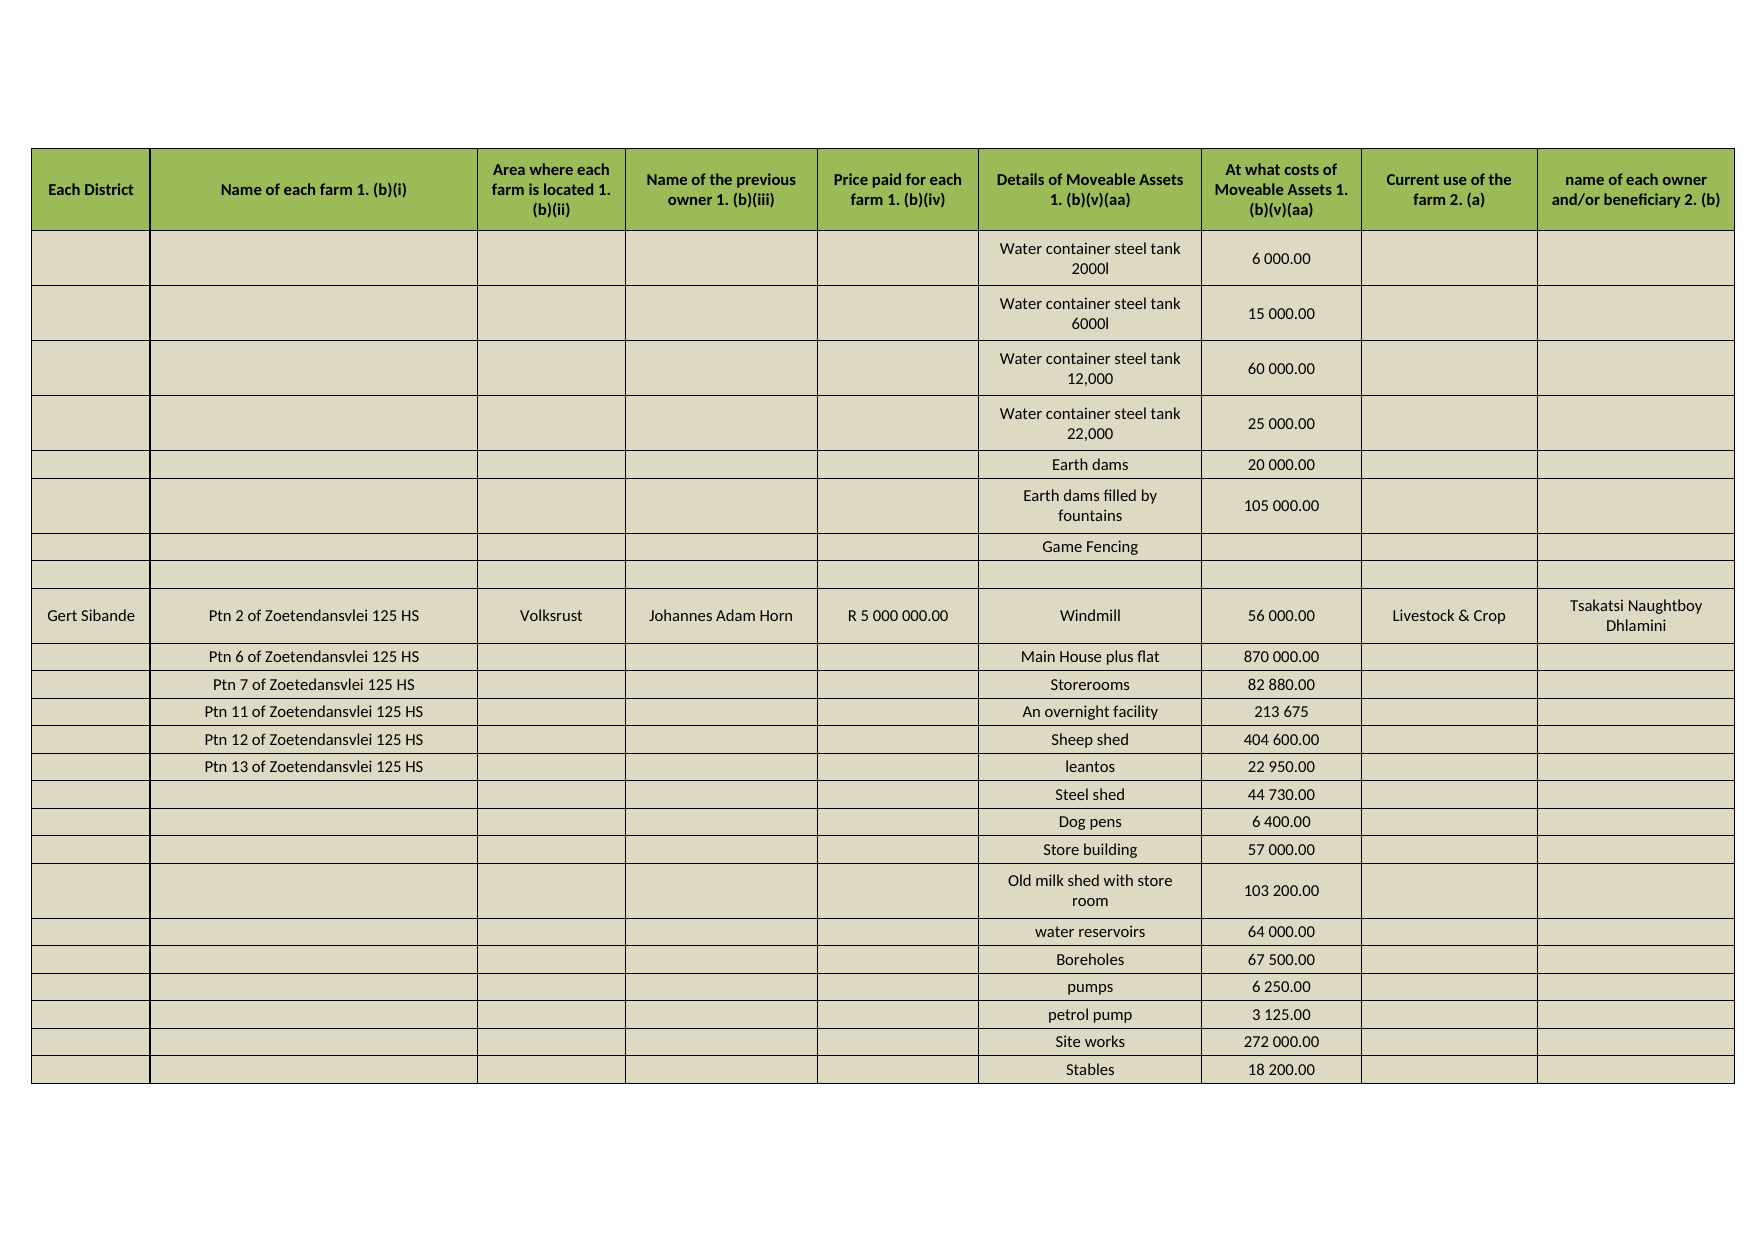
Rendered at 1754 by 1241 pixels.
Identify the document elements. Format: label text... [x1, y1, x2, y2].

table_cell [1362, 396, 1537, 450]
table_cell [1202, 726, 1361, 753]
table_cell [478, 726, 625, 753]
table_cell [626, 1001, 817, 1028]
table_header Current use of the farm 2. (a) [1362, 149, 1537, 230]
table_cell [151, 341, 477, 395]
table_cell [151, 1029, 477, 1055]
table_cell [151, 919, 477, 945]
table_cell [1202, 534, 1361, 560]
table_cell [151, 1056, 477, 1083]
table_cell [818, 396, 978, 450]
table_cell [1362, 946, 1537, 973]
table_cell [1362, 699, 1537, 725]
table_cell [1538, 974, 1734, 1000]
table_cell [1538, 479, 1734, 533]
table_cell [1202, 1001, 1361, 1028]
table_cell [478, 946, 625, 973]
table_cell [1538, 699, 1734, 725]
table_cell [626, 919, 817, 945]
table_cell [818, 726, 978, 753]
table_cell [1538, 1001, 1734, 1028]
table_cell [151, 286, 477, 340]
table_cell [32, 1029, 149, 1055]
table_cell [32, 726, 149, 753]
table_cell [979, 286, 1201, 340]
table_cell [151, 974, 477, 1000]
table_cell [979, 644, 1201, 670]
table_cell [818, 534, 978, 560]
table_header Name of each farm 1. (b)(i) [151, 149, 477, 230]
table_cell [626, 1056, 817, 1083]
table_header Price paid for each farm 1. (b)(iv) [818, 149, 978, 230]
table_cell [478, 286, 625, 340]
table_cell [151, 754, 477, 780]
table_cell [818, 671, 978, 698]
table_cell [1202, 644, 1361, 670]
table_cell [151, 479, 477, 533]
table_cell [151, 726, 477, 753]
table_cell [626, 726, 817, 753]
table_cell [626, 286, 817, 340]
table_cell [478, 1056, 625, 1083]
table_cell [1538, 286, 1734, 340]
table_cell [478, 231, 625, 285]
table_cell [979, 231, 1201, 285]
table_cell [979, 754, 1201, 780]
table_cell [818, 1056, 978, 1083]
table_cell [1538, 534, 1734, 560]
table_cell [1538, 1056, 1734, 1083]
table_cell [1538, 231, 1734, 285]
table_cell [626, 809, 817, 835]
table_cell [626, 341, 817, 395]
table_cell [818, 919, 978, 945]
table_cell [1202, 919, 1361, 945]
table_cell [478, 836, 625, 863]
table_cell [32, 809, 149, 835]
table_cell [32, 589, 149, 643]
table_header Details of Moveable Assets 1. (b)(v)(aa) [979, 149, 1201, 230]
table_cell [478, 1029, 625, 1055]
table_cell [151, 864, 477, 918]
table_header name of each owner and/or beneficiary 2. (b) [1538, 149, 1734, 230]
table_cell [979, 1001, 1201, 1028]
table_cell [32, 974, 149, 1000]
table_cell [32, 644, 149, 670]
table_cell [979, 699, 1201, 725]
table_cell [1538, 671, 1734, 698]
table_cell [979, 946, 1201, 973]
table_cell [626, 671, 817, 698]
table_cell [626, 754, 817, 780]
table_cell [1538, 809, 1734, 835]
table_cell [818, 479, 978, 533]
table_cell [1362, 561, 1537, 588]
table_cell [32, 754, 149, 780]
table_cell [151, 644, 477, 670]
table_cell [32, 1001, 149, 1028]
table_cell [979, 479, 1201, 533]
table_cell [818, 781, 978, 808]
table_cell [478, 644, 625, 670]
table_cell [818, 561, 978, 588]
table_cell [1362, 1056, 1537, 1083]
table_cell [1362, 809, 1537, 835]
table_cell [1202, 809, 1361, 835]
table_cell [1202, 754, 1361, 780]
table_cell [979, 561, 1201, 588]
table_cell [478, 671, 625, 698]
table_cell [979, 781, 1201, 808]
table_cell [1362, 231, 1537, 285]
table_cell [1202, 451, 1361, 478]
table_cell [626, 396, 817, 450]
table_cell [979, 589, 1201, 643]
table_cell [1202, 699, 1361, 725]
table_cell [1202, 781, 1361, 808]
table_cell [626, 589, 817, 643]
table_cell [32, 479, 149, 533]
table_header At what costs of Moveable Assets 1. (b)(v)(aa) [1202, 149, 1361, 230]
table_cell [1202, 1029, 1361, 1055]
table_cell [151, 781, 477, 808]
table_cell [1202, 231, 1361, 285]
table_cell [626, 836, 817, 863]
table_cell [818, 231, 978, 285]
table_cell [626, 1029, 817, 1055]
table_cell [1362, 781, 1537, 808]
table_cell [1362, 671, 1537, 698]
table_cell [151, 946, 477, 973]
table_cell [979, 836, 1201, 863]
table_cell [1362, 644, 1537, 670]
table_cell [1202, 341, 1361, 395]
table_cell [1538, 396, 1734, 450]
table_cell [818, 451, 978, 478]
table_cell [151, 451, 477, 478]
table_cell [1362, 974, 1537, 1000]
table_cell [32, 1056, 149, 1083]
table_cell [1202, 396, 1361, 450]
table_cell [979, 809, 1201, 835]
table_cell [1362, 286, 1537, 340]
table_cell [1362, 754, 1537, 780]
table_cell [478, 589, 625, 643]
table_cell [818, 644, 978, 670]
table_header Name of the previous owner 1. (b)(iii) [626, 149, 817, 230]
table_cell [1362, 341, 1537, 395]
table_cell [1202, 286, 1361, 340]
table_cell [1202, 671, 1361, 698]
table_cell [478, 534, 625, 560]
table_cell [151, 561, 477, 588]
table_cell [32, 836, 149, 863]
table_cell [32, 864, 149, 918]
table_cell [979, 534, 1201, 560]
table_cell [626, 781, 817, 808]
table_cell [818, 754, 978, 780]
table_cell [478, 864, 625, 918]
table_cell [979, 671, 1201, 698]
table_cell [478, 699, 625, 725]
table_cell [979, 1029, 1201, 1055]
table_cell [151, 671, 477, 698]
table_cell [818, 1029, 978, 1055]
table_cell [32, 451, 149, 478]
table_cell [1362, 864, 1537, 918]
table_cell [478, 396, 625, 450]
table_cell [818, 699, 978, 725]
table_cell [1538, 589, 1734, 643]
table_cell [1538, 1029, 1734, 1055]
table_header Each District [32, 149, 149, 230]
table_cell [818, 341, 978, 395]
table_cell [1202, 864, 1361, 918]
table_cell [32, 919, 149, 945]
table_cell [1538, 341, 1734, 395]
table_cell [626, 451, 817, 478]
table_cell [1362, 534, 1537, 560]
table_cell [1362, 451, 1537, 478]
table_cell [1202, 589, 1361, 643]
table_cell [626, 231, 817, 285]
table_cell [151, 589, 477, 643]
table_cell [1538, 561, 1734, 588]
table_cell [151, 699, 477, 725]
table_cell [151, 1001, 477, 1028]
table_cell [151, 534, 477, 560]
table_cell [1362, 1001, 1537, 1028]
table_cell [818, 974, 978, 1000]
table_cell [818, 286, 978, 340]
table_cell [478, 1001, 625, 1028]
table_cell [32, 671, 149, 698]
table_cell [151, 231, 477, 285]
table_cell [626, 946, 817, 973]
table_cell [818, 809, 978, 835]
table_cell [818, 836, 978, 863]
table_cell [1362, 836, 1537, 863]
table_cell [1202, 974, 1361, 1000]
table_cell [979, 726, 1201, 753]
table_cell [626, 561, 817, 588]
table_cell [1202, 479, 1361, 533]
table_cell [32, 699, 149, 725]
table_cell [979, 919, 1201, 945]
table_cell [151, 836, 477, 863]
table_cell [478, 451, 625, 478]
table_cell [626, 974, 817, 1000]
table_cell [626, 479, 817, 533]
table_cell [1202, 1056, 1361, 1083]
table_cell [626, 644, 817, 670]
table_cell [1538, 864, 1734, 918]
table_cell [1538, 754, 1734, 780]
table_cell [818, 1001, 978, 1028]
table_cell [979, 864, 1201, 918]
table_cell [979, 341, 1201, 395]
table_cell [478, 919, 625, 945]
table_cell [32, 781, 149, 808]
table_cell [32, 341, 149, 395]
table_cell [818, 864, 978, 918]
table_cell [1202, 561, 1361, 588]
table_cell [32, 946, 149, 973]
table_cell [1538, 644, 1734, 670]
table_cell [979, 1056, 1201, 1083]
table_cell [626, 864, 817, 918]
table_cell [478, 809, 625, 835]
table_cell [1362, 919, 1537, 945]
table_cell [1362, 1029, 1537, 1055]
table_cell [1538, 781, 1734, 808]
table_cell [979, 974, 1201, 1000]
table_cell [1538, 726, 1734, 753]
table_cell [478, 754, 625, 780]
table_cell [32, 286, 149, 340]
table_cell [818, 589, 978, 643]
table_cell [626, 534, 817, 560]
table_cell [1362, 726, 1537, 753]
table_header Area where each farm is located 1. (b)(ii) [478, 149, 625, 230]
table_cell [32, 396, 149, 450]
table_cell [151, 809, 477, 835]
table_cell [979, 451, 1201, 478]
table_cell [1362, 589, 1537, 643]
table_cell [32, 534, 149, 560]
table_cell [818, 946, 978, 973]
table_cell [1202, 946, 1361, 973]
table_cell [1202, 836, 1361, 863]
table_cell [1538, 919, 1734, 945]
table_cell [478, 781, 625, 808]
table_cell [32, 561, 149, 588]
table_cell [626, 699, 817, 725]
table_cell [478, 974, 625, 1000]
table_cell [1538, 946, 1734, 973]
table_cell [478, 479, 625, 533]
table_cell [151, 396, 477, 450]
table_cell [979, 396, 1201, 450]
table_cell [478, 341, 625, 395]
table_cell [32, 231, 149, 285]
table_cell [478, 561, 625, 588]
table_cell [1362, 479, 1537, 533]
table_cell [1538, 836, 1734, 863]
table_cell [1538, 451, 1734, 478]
